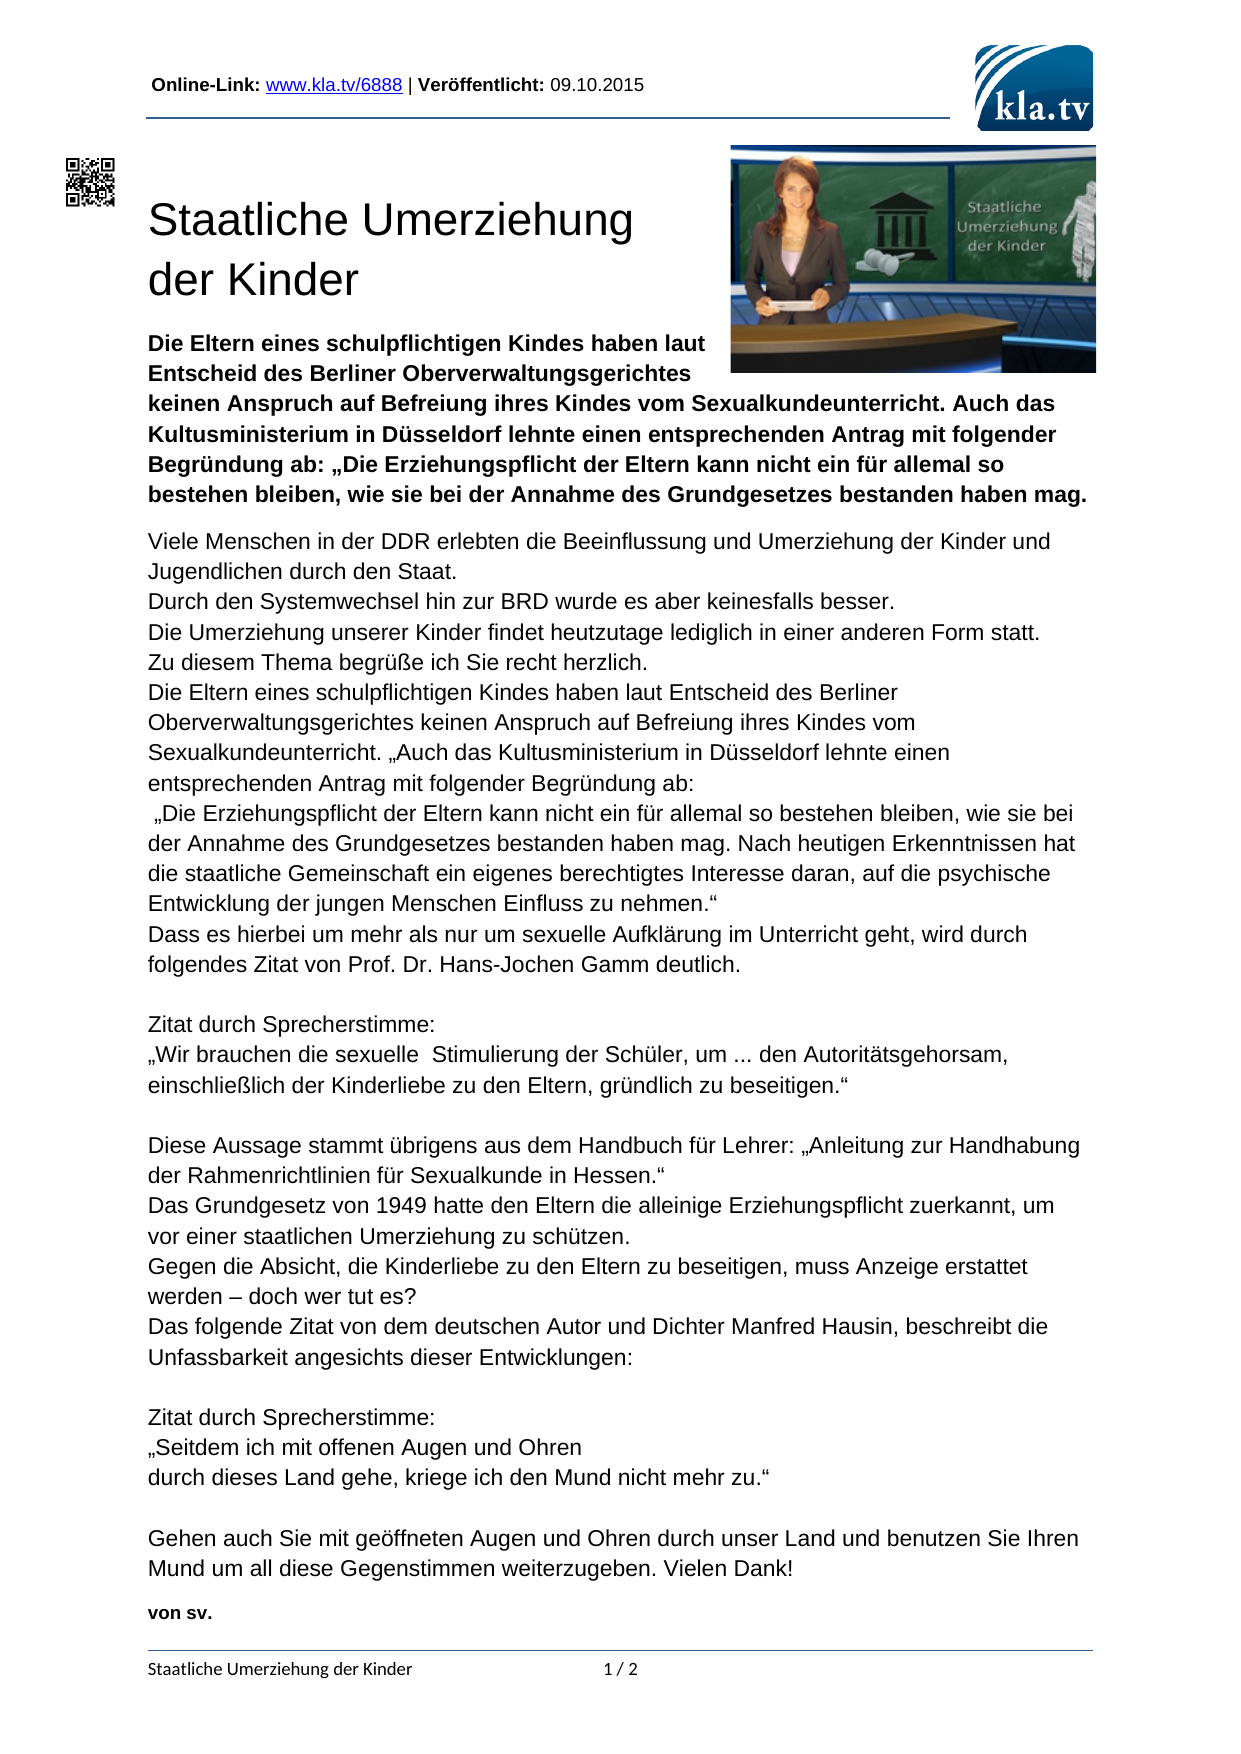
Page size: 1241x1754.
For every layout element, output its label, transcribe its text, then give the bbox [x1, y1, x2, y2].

text Die Eltern eines schulpflichtigen Kindes haben laut Entscheid des Berliner Oberverwaltungsgerichtes keinen Anspruch auf Befreiung ihres Kindes vom Sexualkundeunterricht. Auch das Kultusministerium in Düsseldorf lehnte einen entsprechenden Antrag mit folgender Begründung ab: „Die Erziehungspflicht der Eltern kann nicht ein für allemal so bestehen bleiben, wie sie bei der Annahme des Grundgesetzes bestanden haben mag. [148, 330, 1093, 507]
text Staatliche Umerziehung der Kinder [148, 192, 1093, 306]
text Viele Menschen in der DDR erlebten die Beeinflussung und Umerziehung der Kinder und Jugendlichen durch den Staat. Durch den Systemwechsel hin zur BRD wurde es aber keinesfalls besser. Die Umerziehung unserer Kinder findet heutzutage lediglich in einer anderen Form statt. Zu diesem Thema begrüße ich Sie recht herzlich. Die Eltern eines schulpflichtigen Kindes haben laut Entscheid des Berliner Oberverwaltungsgerichtes keinen Anspruch auf Befreiung ihres Kindes vom Sexualkundeunterricht. „Auch das Kultusministerium in Düsseldorf lehnte einen entsprechenden Antrag mit folgender Begründung ab: „Die Erziehungspflicht der Eltern kann nicht ein für allemal so bestehen bleiben, wie sie bei der Annahme des Grundgesetzes bestanden haben mag. Nach heutigen Erkenntnissen hat die staatliche Gemeinschaft ein eigenes berechtigtes Interesse daran, auf die psychische Entwicklung der jungen Menschen Einfluss zu nehmen.“ Dass es hierbei um mehr als nur um sexuelle Aufklärung im Unterricht geht, wird durch folgendes Zitat von Prof. Dr. Hans-Jochen Gamm deutlich. Zitat durch Sprecherstimme: „Wir brauchen die sexuelle Stimulierung der Schüler, um ... den Autoritätsgehorsam, einschließlich der Kinderliebe zu den Eltern, gründlich zu beseitigen.“ Diese Aussage stammt übrigens aus dem Handbuch für Lehrer: „Anleitung zur Handhabung der Rahmenrichtlinien für Sexualkunde in Hessen.“ Das Grundgesetz von 1949 hatte den Eltern die alleinige Erziehungspflicht zuerkannt, um vor einer staatlichen Umerziehung zu schützen. Gegen die Absicht, die Kinderliebe zu den Eltern zu beseitigen, muss Anzeige erstattet werden – doch wer tut es? Das folgende Zitat von dem deutschen Autor und Dichter Manfred Hausin, beschreibt die Unfassbarkeit angesichts dieser Entwicklungen: Zitat durch Sprecherstimme: „Seitdem ich mit offenen Augen und Ohren durch dieses Land gehe, kriege ich den Mund nicht mehr zu.“ Gehen auch Sie mit geöffneten Augen und Ohren durch unser Land und benutzen Sie Ihren Mund um all diese Gegenstimmen weiterzugeben. Vielen Dank! [148, 528, 1093, 1581]
text von sv. [148, 1602, 1093, 1623]
